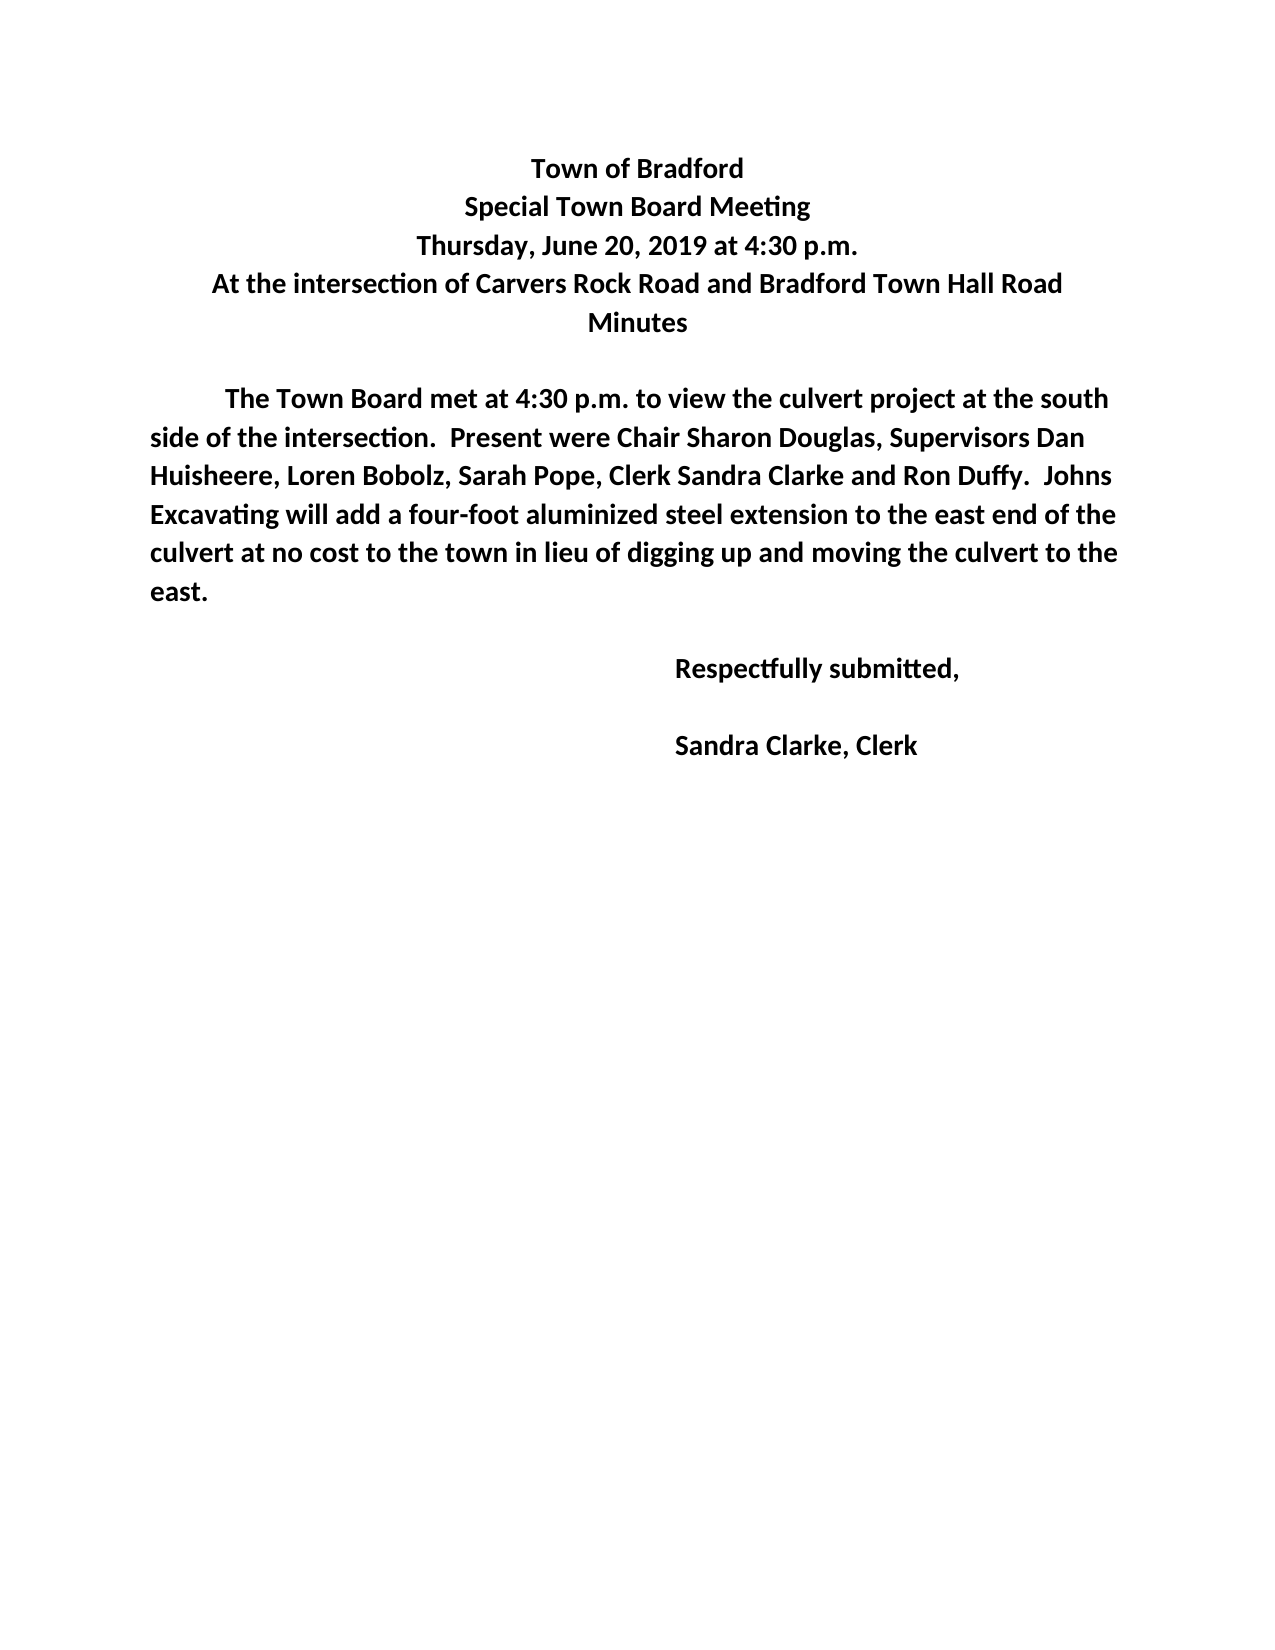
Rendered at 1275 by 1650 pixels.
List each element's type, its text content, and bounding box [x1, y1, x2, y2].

text At the intersection of Carvers Rock Road and Bradford Town Hall Road [150, 265, 1125, 301]
text Respectfully submitted, [150, 650, 1125, 685]
text Sandra Clarke, Clerk [150, 727, 1125, 762]
text Town of Bradford [150, 150, 1125, 186]
text Minutes [150, 304, 1125, 339]
text The Town Board met at 4:30 p.m. to view the culvert project at the south side of the intersection. Present were Chair Sharon Douglas, Supervisors Dan Huisheere, Loren Bobolz, Sarah Pope, Clerk Sandra Clarke and Ron Duffy. Johns Excavating will add a four-foot aluminized steel extension to the east end of the culvert at no cost to the town in lieu of digging up and moving the culvert to the east. [150, 381, 1125, 608]
text Thursday, June 20, 2019 at 4:30 p.m. [150, 227, 1125, 262]
text Special Town Board Meeting [150, 188, 1125, 224]
